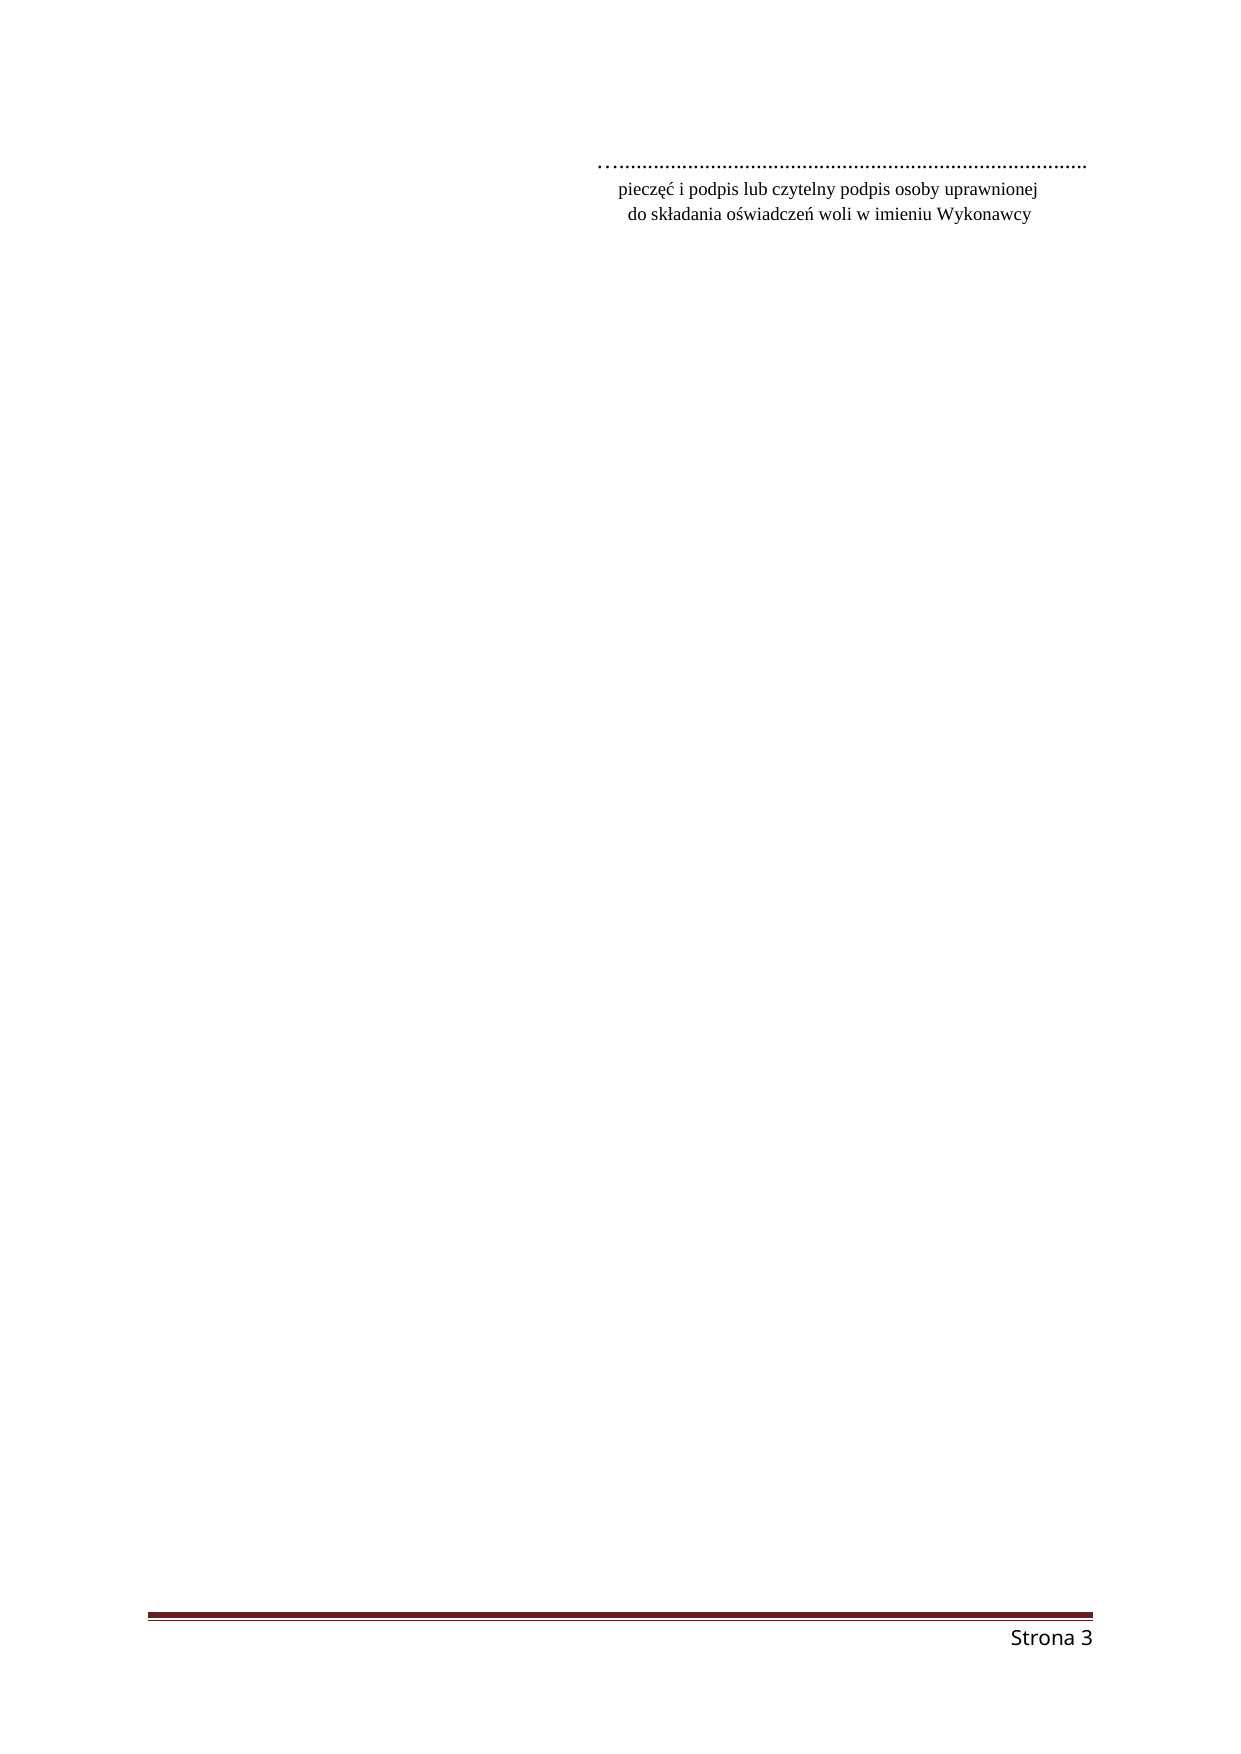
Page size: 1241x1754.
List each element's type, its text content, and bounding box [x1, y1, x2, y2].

text pieczęć i podpis lub czytelny podpis osoby uprawnionej [516, 178, 1093, 199]
text ….................................................................................. [590, 148, 1093, 174]
text do składania oświadczeń woli w imieniu Wykonawcy [516, 203, 1093, 224]
